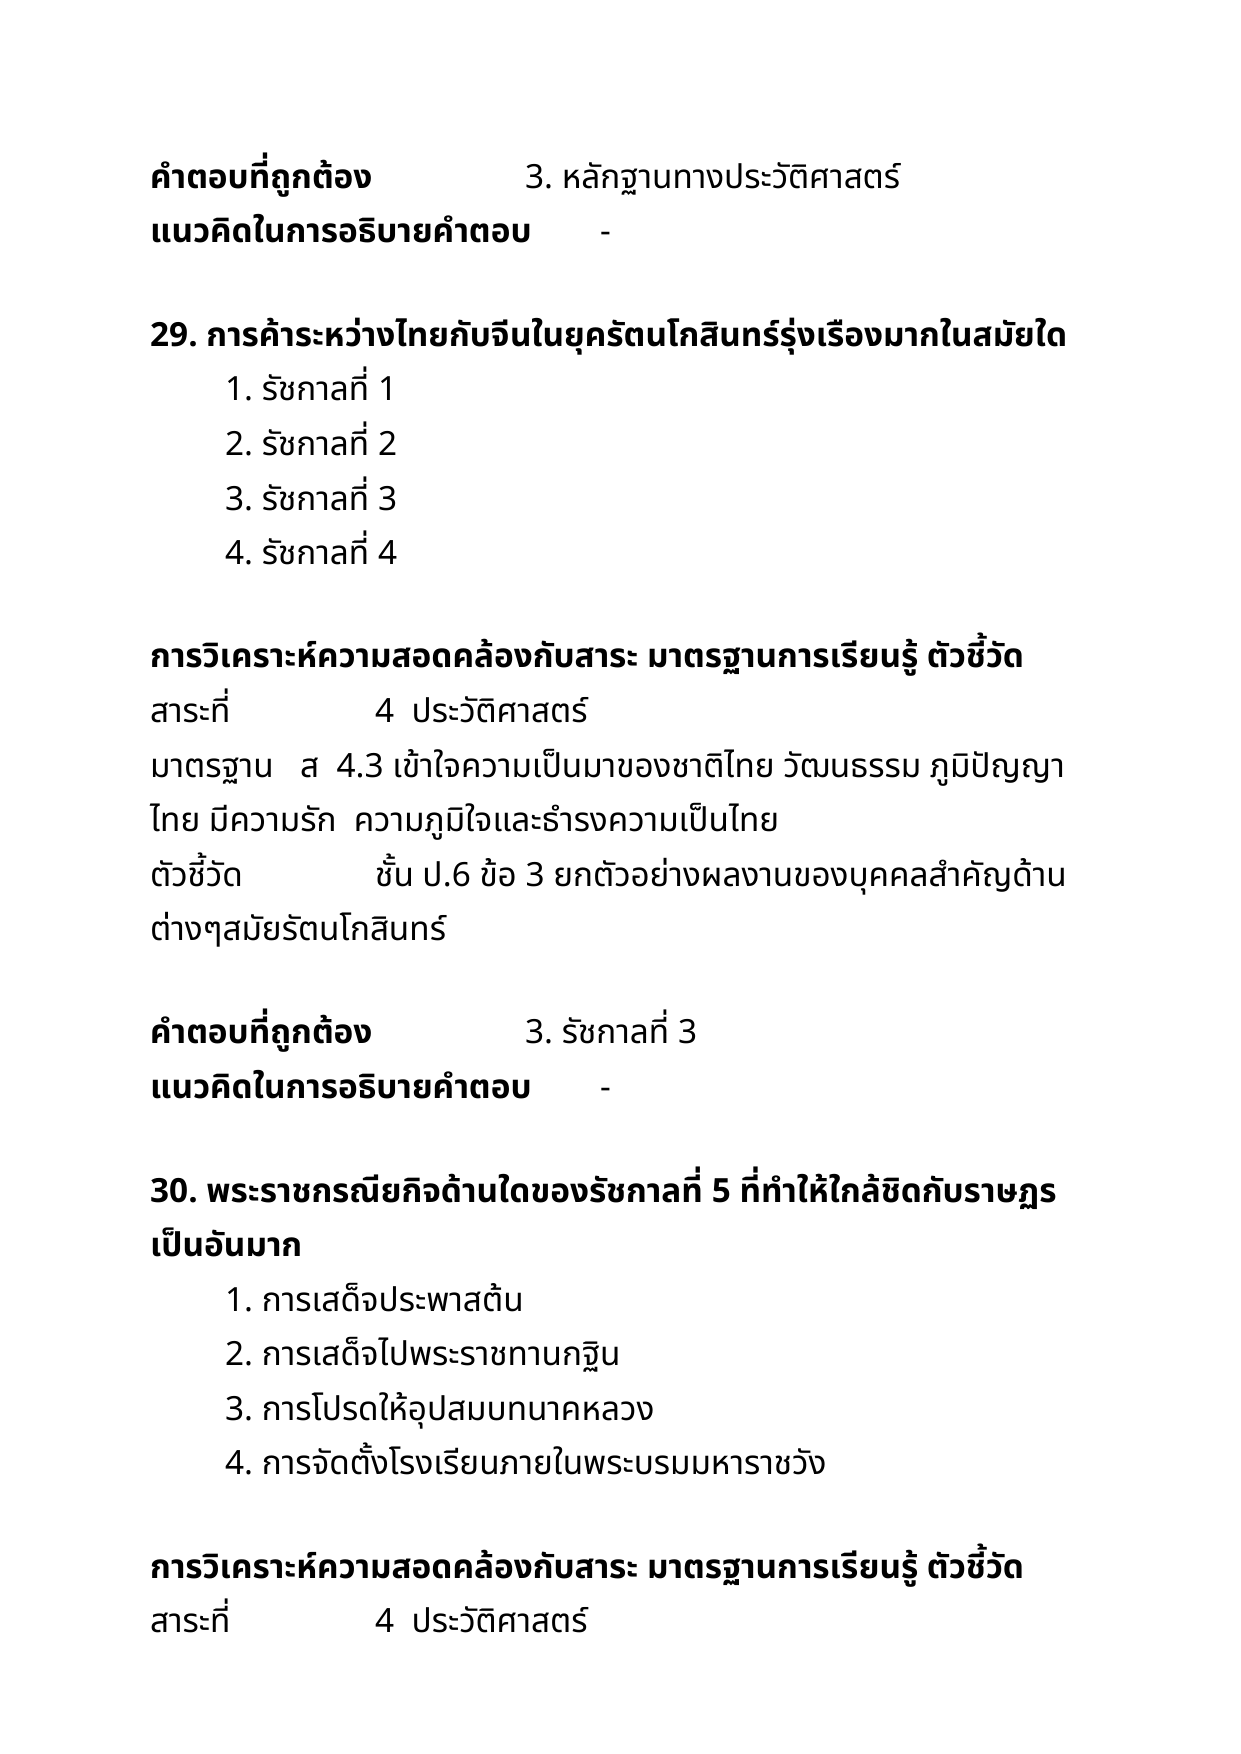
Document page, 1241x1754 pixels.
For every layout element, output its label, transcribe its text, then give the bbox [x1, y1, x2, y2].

text การวิเคราะห์ความสอดคล้องกับสาระ มาตรฐานการเรียนรู้ ตัวชี้วัด [150, 1543, 1090, 1593]
text การวิเคราะห์ความสอดคล้องกับสาระ มาตรฐานการเรียนรู้ ตัวชี้วัด [150, 632, 1090, 683]
text 3. รัชกาลที่ 3 [150, 474, 1090, 525]
text 2. การเสด็จไปพระราชทานกฐิน [150, 1330, 1090, 1381]
text 4. การจัดตั้งโรงเรียนภายในพระบรมมหาราชวัง [150, 1439, 1090, 1490]
text คำตอบที่ถูกต้อง 3. รัชกาลที่ 3 [150, 1008, 1090, 1059]
text 30. พระราชกรณียกิจด้านใดของรัชกาลที่ 5 ที่ทำให้ใกล้ชิดกับราษฏรเป็นอันมาก [150, 1166, 1090, 1271]
text แนวคิดในการอธิบายคำตอบ - [150, 1063, 1090, 1113]
text 29. การค้าระหว่างไทยกับจีนในยุครัตนโกสินทร์รุ่งเรืองมากในสมัยใด [150, 311, 1090, 361]
text สาระที่ 4 ประวัติศาสตร์ [150, 687, 1090, 737]
text 1. รัชกาลที่ 1 [150, 365, 1090, 416]
text 3. การโปรดให้อุปสมบทนาคหลวง [150, 1384, 1090, 1435]
text มาตรฐาน ส 4.3 เข้าใจความเป็นมาของชาติไทย วัฒนธรรม ภูมิปัญญาไทย มีความรัก ความภูมิใจและธำรงความเป็นไทย [150, 741, 1090, 846]
text 2. รัชกาลที่ 2 [150, 420, 1090, 470]
text แนวคิดในการอธิบายคำตอบ - [150, 207, 1090, 258]
text สาระที่ 4 ประวัติศาสตร์ [150, 1597, 1090, 1648]
text 4. รัชกาลที่ 4 [150, 529, 1090, 579]
text คำตอบที่ถูกต้อง 3. หลักฐานทางประวัติศาสตร์ [150, 152, 1090, 203]
text 1. การเสด็จประพาสต้น [150, 1275, 1090, 1326]
text ตัวชี้วัด ชั้น ป.6 ข้อ 3 ยกตัวอย่างผลงานของบุคคลสำคัญด้านต่างๆสมัยรัตนโกสินทร์ [150, 850, 1090, 955]
